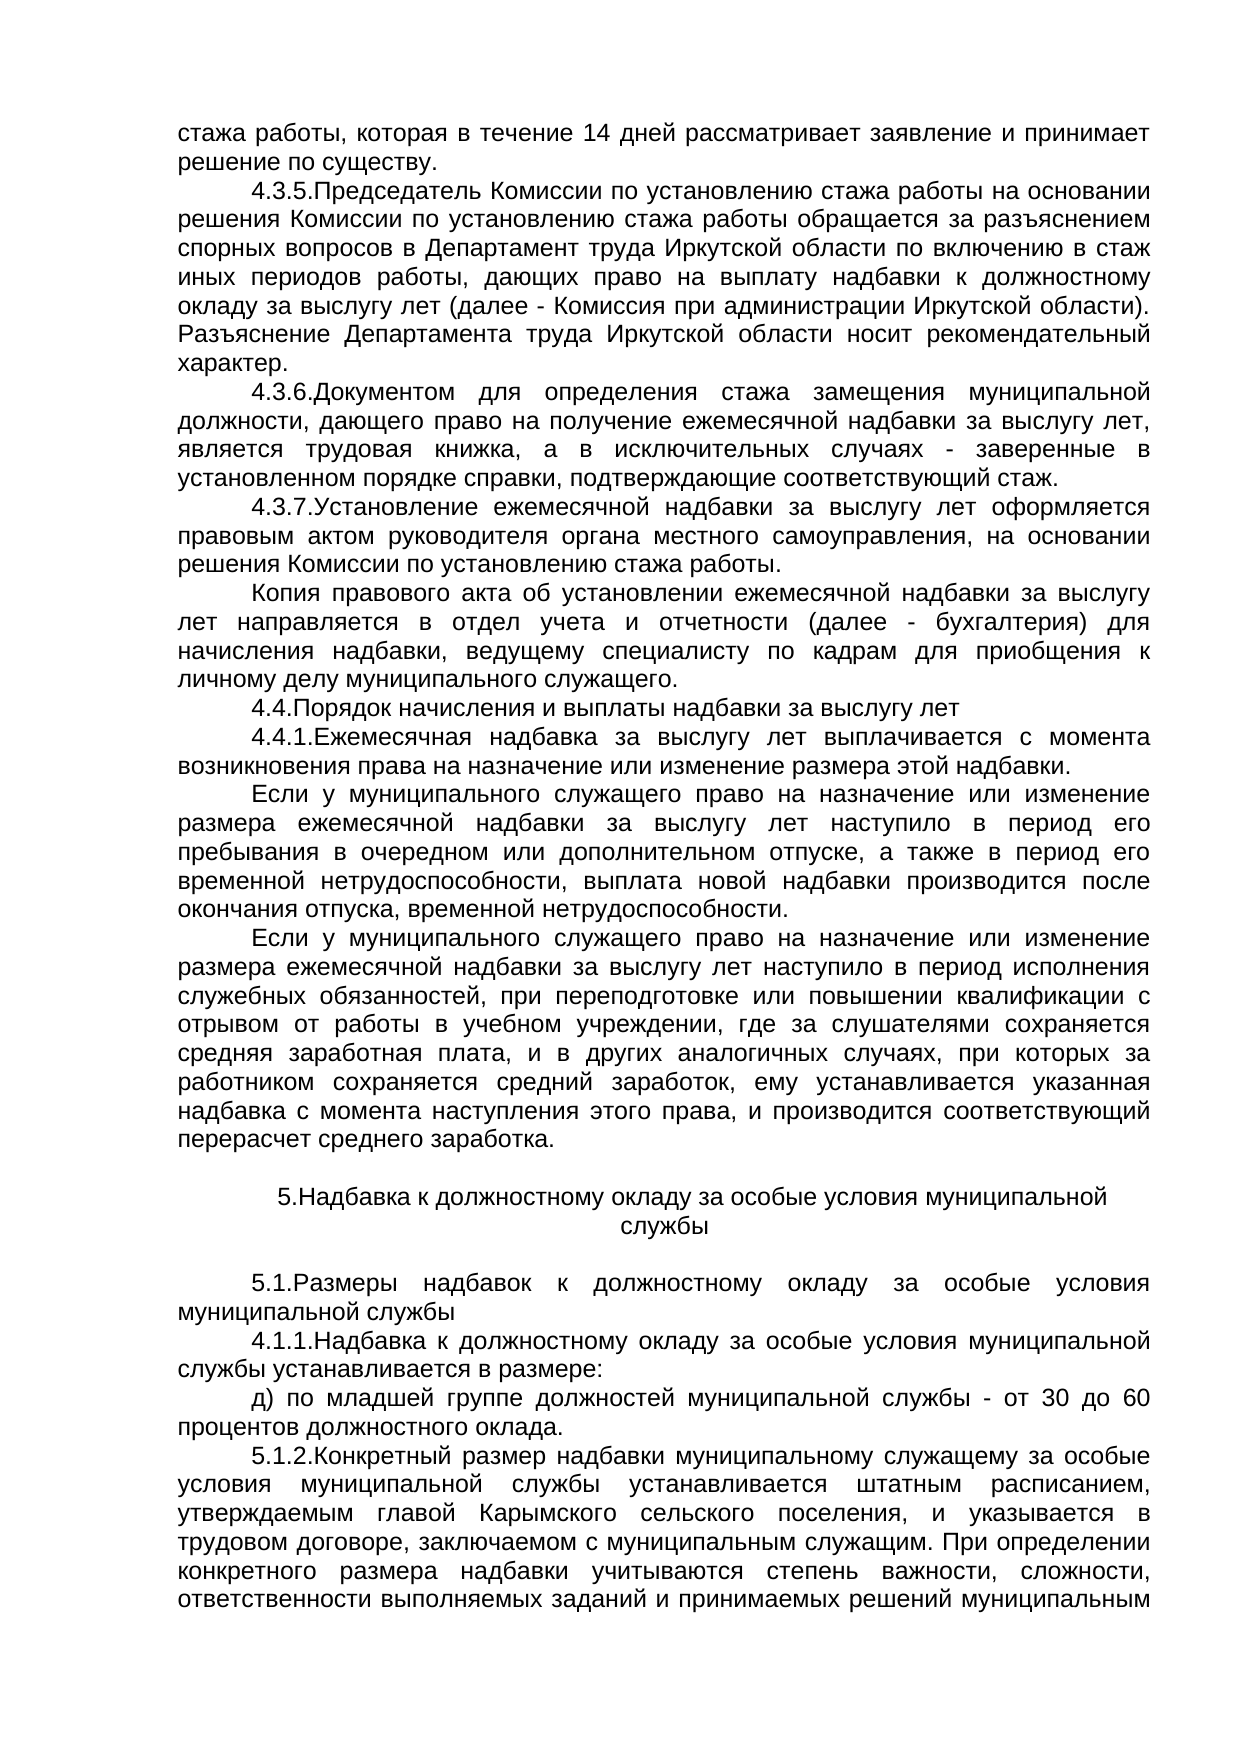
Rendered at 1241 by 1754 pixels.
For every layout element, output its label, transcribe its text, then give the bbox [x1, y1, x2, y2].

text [177, 118, 1152, 176]
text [177, 1441, 1152, 1613]
text 4.3.7.Установление ежемесячной надбавки за выслугу лет оформляется правовым актом руководителя органа местного самоуправления, на основании решения Комиссии по установлению стажа работы. [177, 492, 1152, 578]
text 4.4.Порядок начисления и выплаты надбавки за выслугу лет [177, 693, 1152, 722]
text д) по младшей группе должностей муниципальной службы - от 30 до 60 процентов должностного оклада. [177, 1383, 1152, 1441]
text Если у муниципального служащего право на назначение или изменение размера ежемесячной надбавки за выслугу лет наступило в период исполнения служебных обязанностей, при переподготовке или повышении квалификации с отрывом от работы в учебном учреждении, где за слушателями сохраняется средняя заработная плата, и в других аналогичных случаях, при которых за работником сохраняется средний заработок, ему устанавливается указанная надбавка с момента наступления этого права, и производится соответствующий перерасчет среднего заработка. [177, 923, 1152, 1153]
text 5.Надбавка к должностному окладу за особые условия муниципальной службы [177, 1182, 1152, 1239]
text 4.1.1.Надбавка к должностному окладу за особые условия муниципальной службы устанавливается в размере: [177, 1326, 1152, 1383]
text Копия правового акта об установлении ежемесячной надбавки за выслугу лет направляется в отдел учета и отчетности (далее - бухгалтерия) для начисления надбавки, ведущему специалисту по кадрам для приобщения к личному делу муниципального служащего. [177, 578, 1152, 693]
text Если у муниципального служащего право на назначение или изменение размера ежемесячной надбавки за выслугу лет наступило в период его пребывания в очередном или дополнительном отпуске, а также в период его временной нетрудоспособности, выплата новой надбавки производится после окончания отпуска, временной нетрудоспособности. [177, 779, 1152, 923]
text 4.4.1.Ежемесячная надбавка за выслугу лет выплачивается с момента возникновения права на назначение или изменение размера этой надбавки. [177, 722, 1152, 779]
text 5.1.Размеры надбавок к должностному окладу за особые условия муниципальной службы [177, 1268, 1152, 1326]
text 4.3.5.Председатель Комиссии по установлению стажа работы на основании решения Комиссии по установлению стажа работы обращается за разъяснением спорных вопросов в Департамент труда Иркутской области по включению в стаж иных периодов работы, дающих право на выплату надбавки к должностному окладу за выслугу лет (далее - Комиссия при администрации Иркутской области). Разъяснение Департамента труда Иркутской области носит рекомендательный характер. [177, 176, 1152, 377]
text 4.3.6.Документом для определения стажа замещения муниципальной должности, дающего право на получение ежемесячной надбавки за выслугу лет, является трудовая книжка, а в исключительных случаях - заверенные в установленном порядке справки, подтверждающие соответствующий стаж. [177, 377, 1152, 492]
